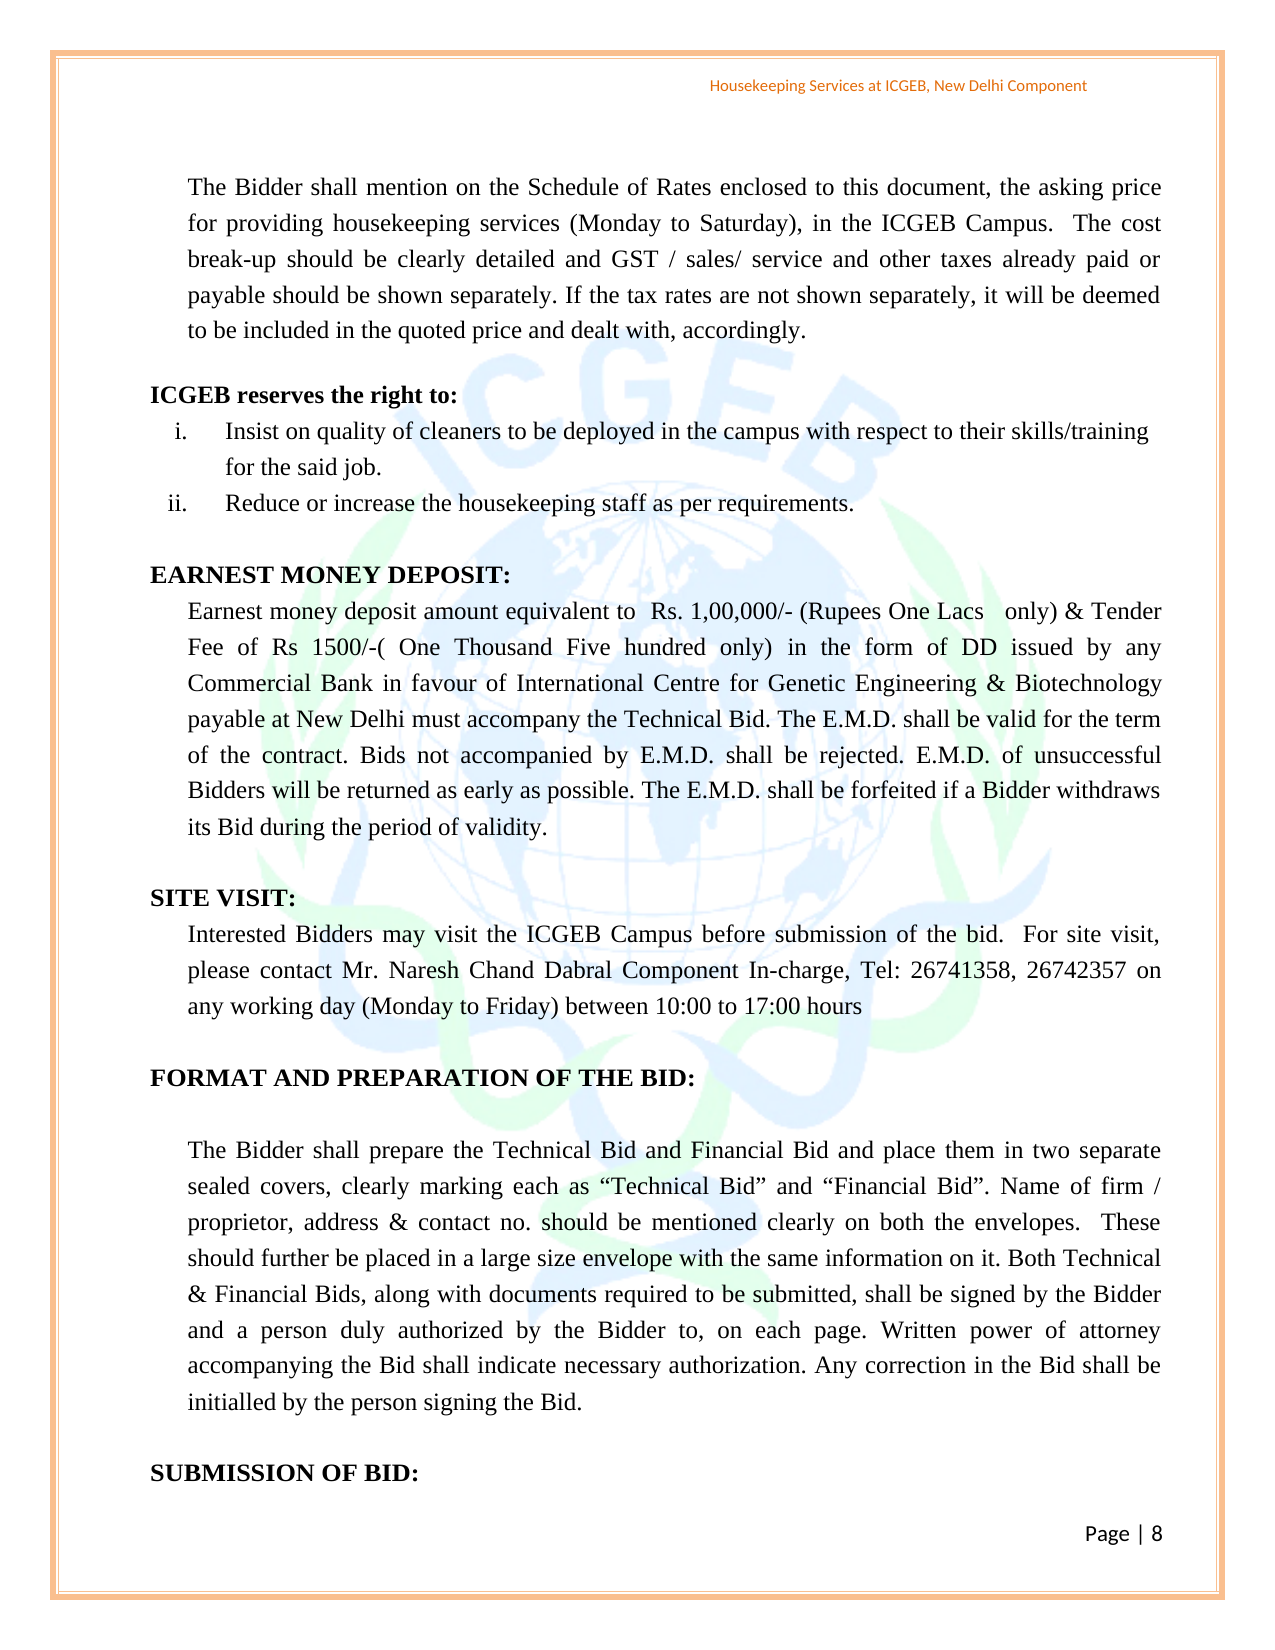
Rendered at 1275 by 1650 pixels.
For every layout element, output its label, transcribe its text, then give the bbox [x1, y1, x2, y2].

text ICGEB reserves the right to: [112, 380, 1162, 409]
list Reduce or increase the housekeeping staff as per requirements. [187, 488, 1162, 517]
text Interested Bidders may visit the ICGEB Campus before submission of the bid. For site visit, please contact Mr. Naresh Chand Dabral Component In-charge, Tel: 26741358, 26742357 on any working day (Monday to Friday) between 10:00 to 17:00 hours [187, 919, 1162, 1020]
text FORMAT AND PREPARATION OF THE BID: [150, 1063, 1162, 1092]
text SITE VISIT: [150, 883, 1162, 912]
text The Bidder shall prepare the Technical Bid and Financial Bid and place them in two separate sealed covers, clearly marking each as “Technical Bid” and “Financial Bid”. Name of firm / proprietor, address & contact no. should be mentioned clearly on both the envelopes. These should further be placed in a large size envelope with the same information on it. Both Technical & Financial Bids, along with documents required to be submitted, shall be signed by the Bidder and a person duly authorized by the Bidder to, on each page. Written power of attorney accompanying the Bid shall indicate necessary authorization. Any correction in the Bid shall be initialled by the person signing the Bid. [187, 1135, 1162, 1415]
text Earnest money deposit amount equivalent to Rs. 1,00,000/- (Rupees One Lacs only) & Tender Fee of Rs 1500/-( One Thousand Five hundred only) in the form of DD issued by any Commercial Bank in favour of International Centre for Genetic Engineering & Biotechnology payable at New Delhi must accompany the Technical Bid. The E.M.D. shall be valid for the term of the contract. Bids not accompanied by E.M.D. shall be rejected. E.M.D. of unsuccessful Bidders will be returned as early as possible. The E.M.D. shall be forfeited if a Bidder withdraws its Bid during the period of validity. [187, 596, 1162, 840]
text EARNEST MONEY DEPOSIT: [150, 560, 1162, 589]
list Insist on quality of cleaners to be deployed in the campus with respect to their skills/training for the said job. [187, 416, 1162, 481]
text The Bidder shall mention on the Schedule of Rates enclosed to this document, the asking price for providing housekeeping services (Monday to Saturday), in the ICGEB Campus. The cost break-up should be clearly detailed and GST / sales/ service and other taxes already paid or payable should be shown separately. If the tax rates are not shown separately, it will be deemed to be included in the quoted price and dealt with, accordingly. [187, 172, 1162, 344]
list SUBMISSION OF BID: [112, 1458, 1162, 1487]
